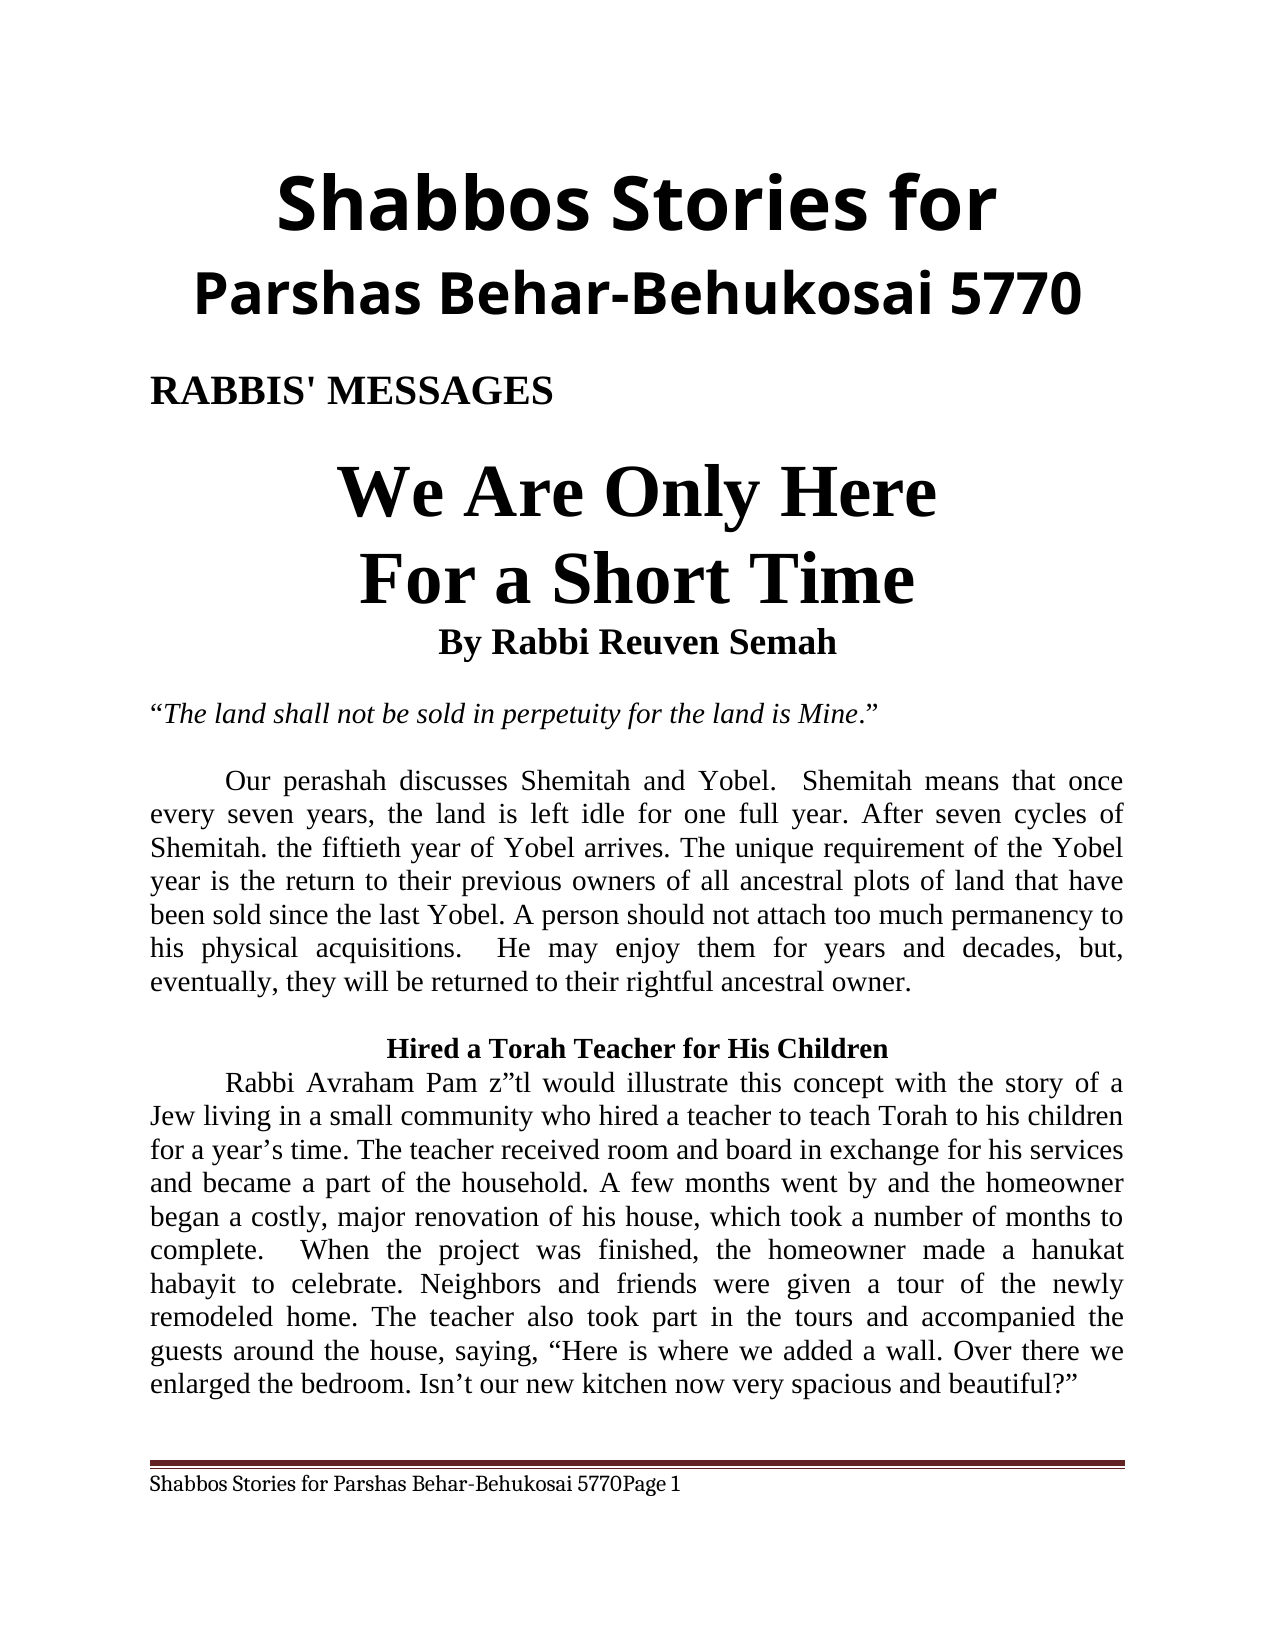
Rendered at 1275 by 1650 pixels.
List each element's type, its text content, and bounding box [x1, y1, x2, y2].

text RABBIS' MESSAGES [150, 365, 1125, 413]
text Hired a Torah Teacher for His Children [150, 1031, 1125, 1065]
text By Rabbi Reuven Semah [150, 619, 1125, 662]
text We Are Only Here [150, 447, 1125, 533]
text Parshas Behar-Behukosai 5770 [150, 252, 1125, 332]
text “The land shall not be sold in perpetuity for the land is Mine.” [150, 696, 1125, 729]
text For a Short Time [150, 533, 1125, 619]
text Our perashah discusses Shemitah and Yobel. Shemitah means that once every seven years, the land is left idle for one full year. After seven cycles of Shemitah. the fiftieth year of Yobel arrives. The unique requirement of the Yobel year is the return to their previous owners of all ancestral plots of land that have been sold since the last Yobel. A person should not attach too much permanency to his physical acquisitions. He may enjoy them for years and decades, but, eventually, they will be returned to their rightful ancestral owner. [150, 763, 1125, 998]
text Rabbi Avraham Pam z”tl would illustrate this concept with the story of a Jew living in a small community who hired a teacher to teach Torah to his children for a year’s time. The teacher received room and board in exchange for his services and became a part of the household. A few months went by and the homeowner began a costly, major renovation of his house, which took a number of months to complete. When the project was finished, the homeowner made a hanukat habayit to celebrate. Neighbors and friends were given a tour of the newly remodeled home. The teacher also took part in the tours and accompanied the guests around the house, saying, “Here is where we added a wall. Over there we enlarged the bedroom. Isn’t our new kitchen now very spacious and beautiful?” [150, 1065, 1125, 1400]
text Shabbos Stories for [150, 150, 1125, 252]
